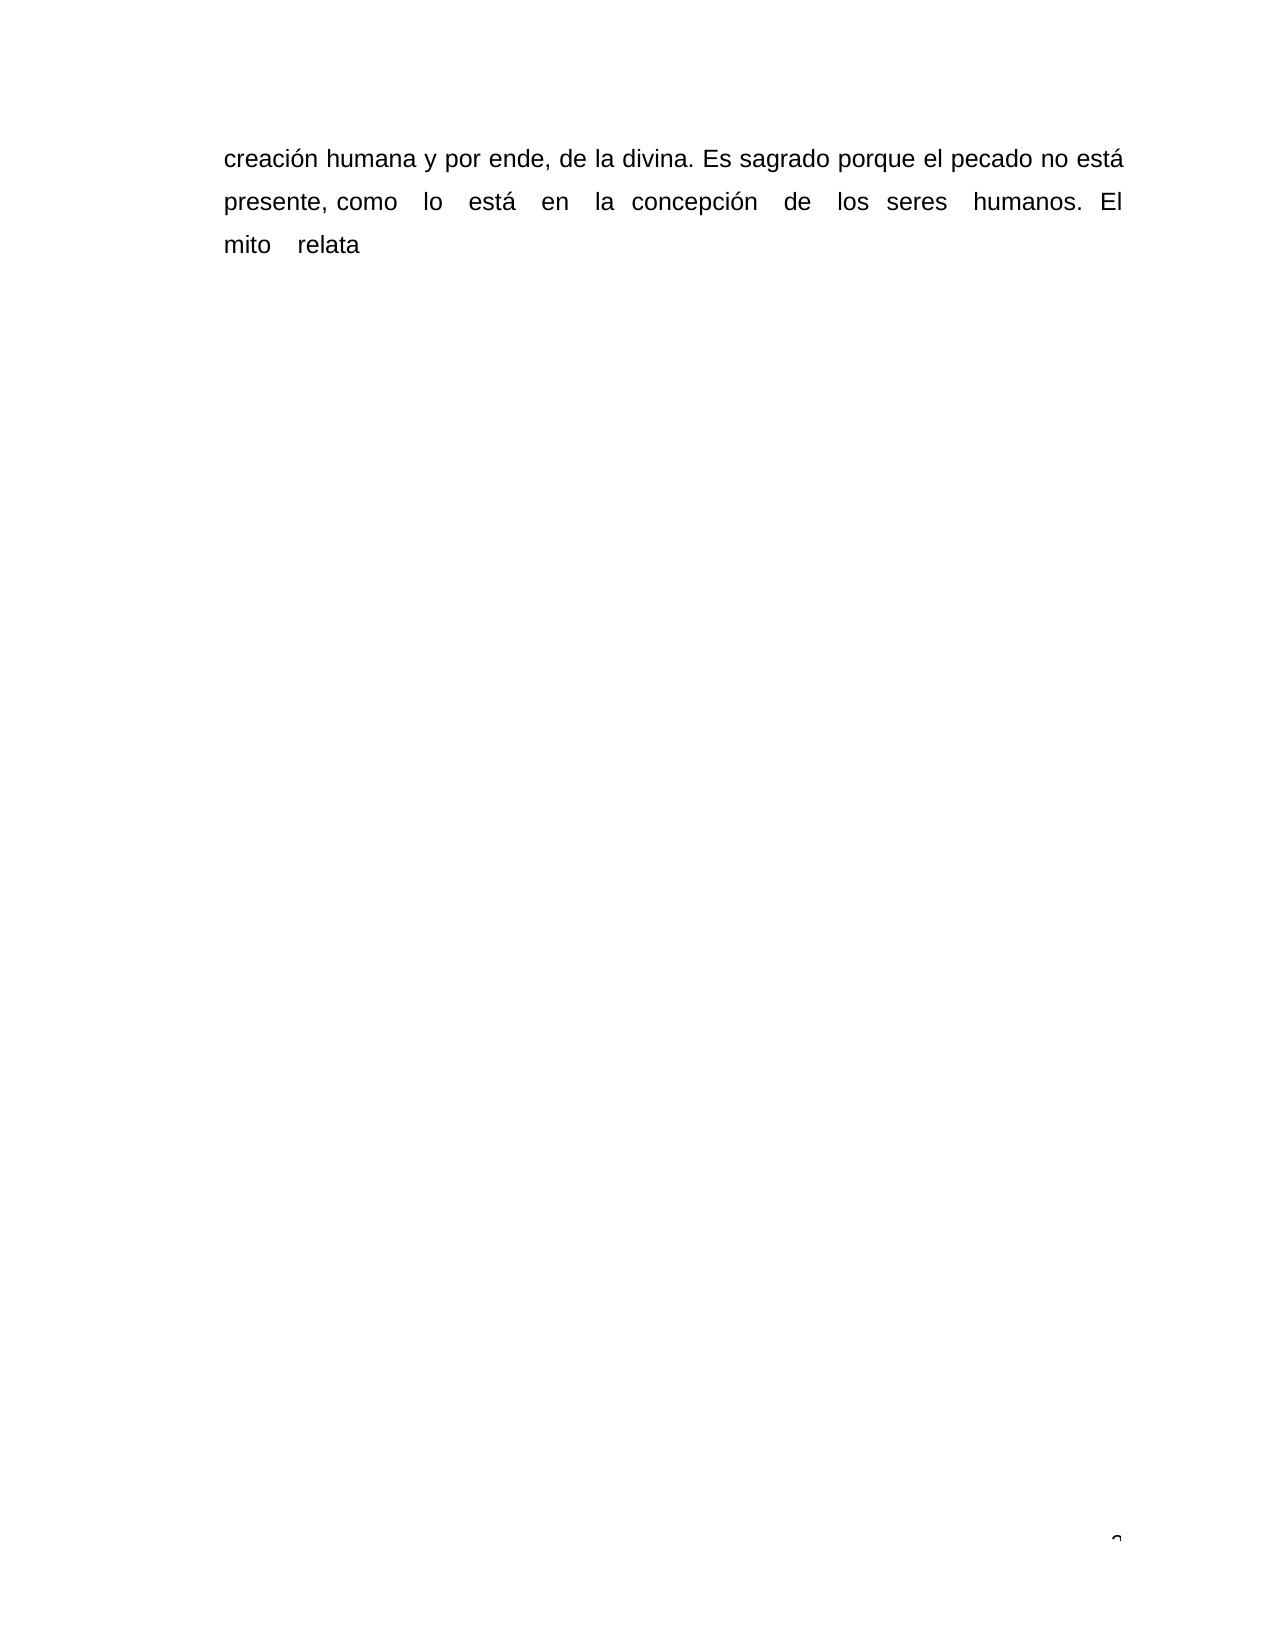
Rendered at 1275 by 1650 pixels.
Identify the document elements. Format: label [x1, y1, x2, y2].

text [224, 144, 1125, 259]
